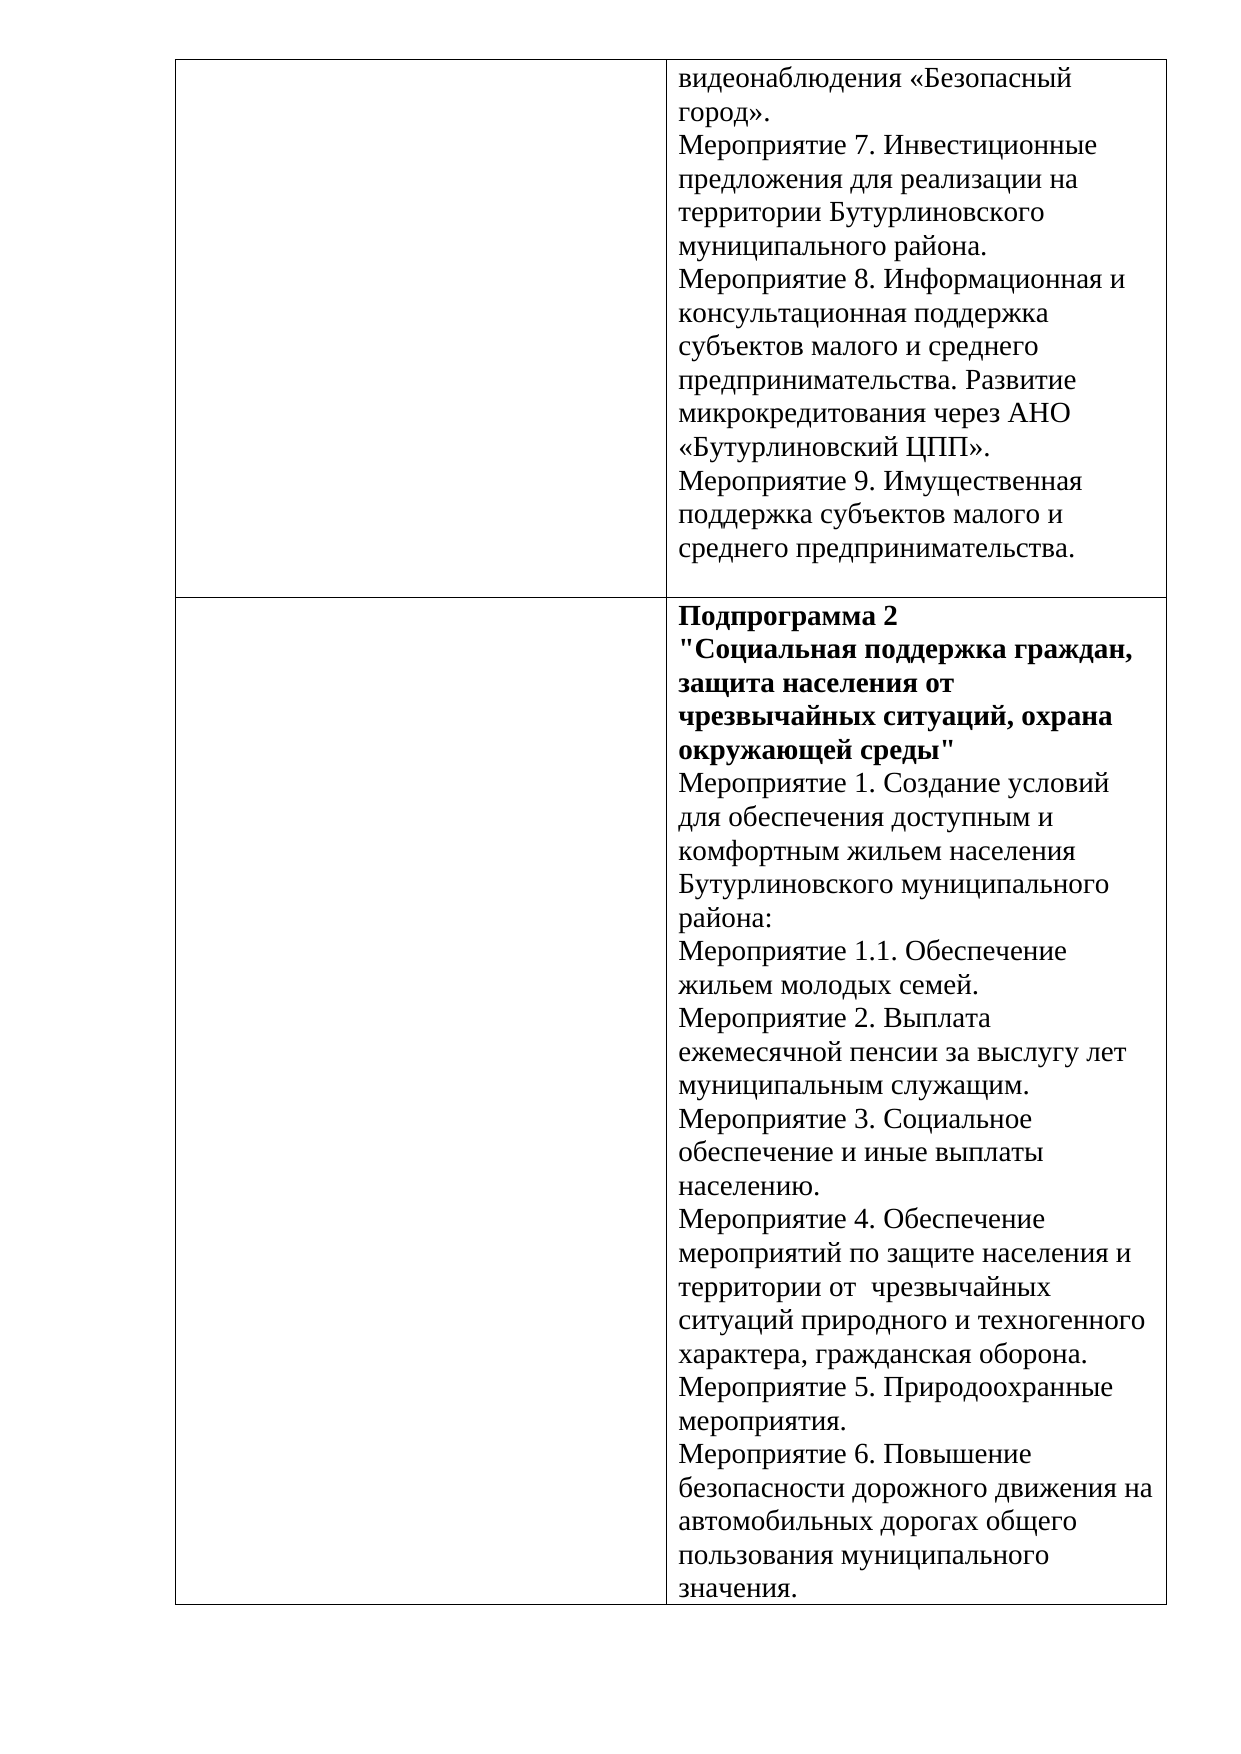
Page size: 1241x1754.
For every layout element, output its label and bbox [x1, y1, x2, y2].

table_cell [667, 60, 1166, 597]
table_cell [667, 598, 1166, 1604]
table_cell [176, 598, 666, 1604]
table_cell [176, 60, 666, 597]
